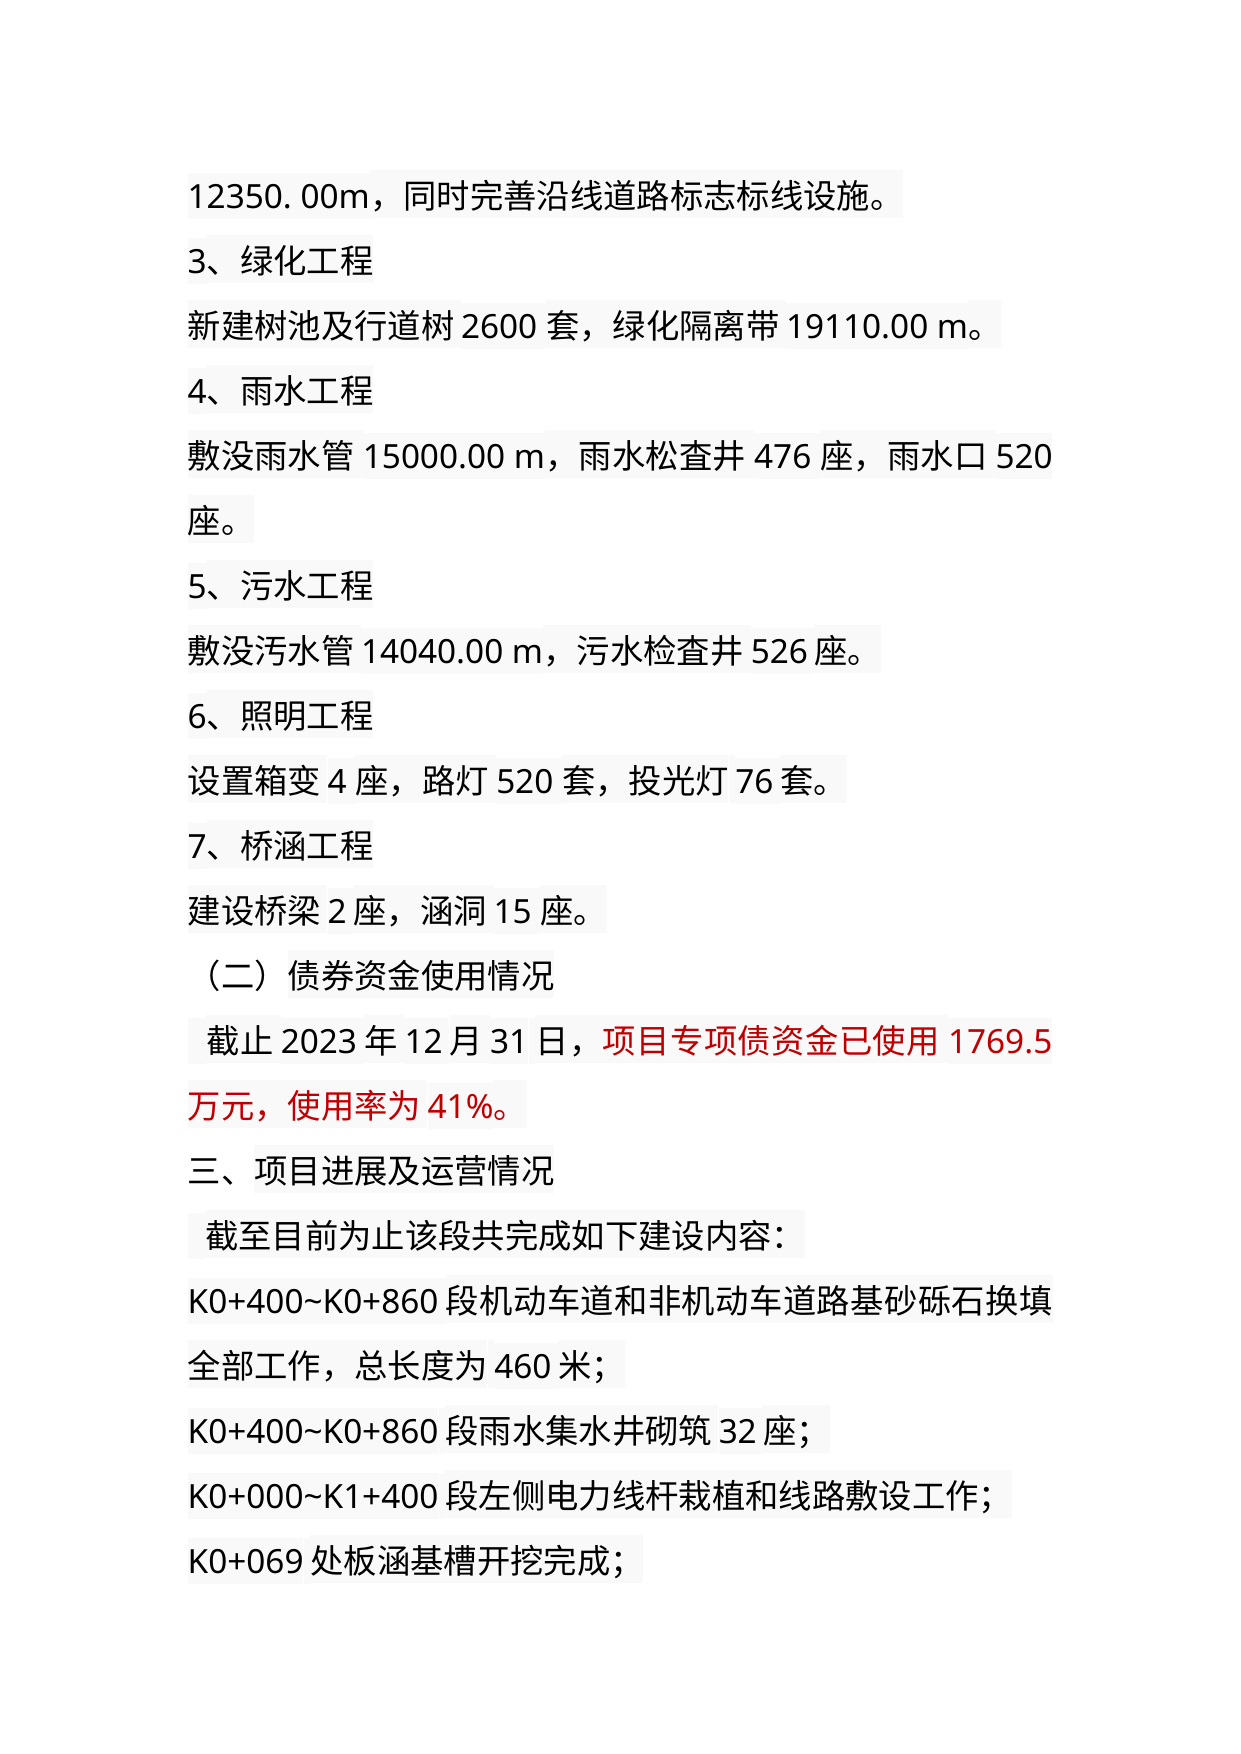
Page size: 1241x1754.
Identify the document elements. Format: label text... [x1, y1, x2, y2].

list 新建树池及行道树2600 套，绿化隔离带19110.00 m。 [187, 292, 1053, 357]
list 项目进展及运营情况 [187, 1137, 1053, 1202]
list 截止2023年12月31日，项目专项债资金已使用1769.5万元，使用率为41%。 [187, 1007, 1053, 1137]
list K0+400~K0+860段机动车道和非机动车道路基砂砾石换填全部工作，总长度为460米； [187, 1267, 1053, 1397]
list 6、照明工程 [187, 682, 1053, 747]
list 4、雨水工程 [187, 357, 1053, 422]
list 7、桥涵工程 [187, 812, 1053, 877]
list 债券资金使用情况 [187, 942, 1053, 1007]
list K0+069处板涵基槽开挖完成； [187, 1527, 1053, 1592]
list 截至目前为止该段共完成如下建设内容： [187, 1202, 1053, 1267]
list 3、绿化工程 [187, 227, 1053, 292]
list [187, 162, 1053, 227]
list 敷没汚水管14040.00 m，污水检査井 526座。 [187, 617, 1053, 682]
list 建设桥梁2座，涵洞15 座。 [187, 877, 1053, 942]
list 设置箱变4 座，路灯 520 套，投光灯76套。 [187, 747, 1053, 812]
list 5、污水工程 [187, 552, 1053, 617]
list K0+400~K0+860段雨水集水井砌筑32座； [187, 1397, 1053, 1462]
list 敷没雨水管 15000.00 m，雨水松査井 476 座，雨水口 520座。 [187, 422, 1053, 552]
list K0+000~K1+400段左侧电力线杆栽植和线路敷设工作； [187, 1462, 1053, 1527]
